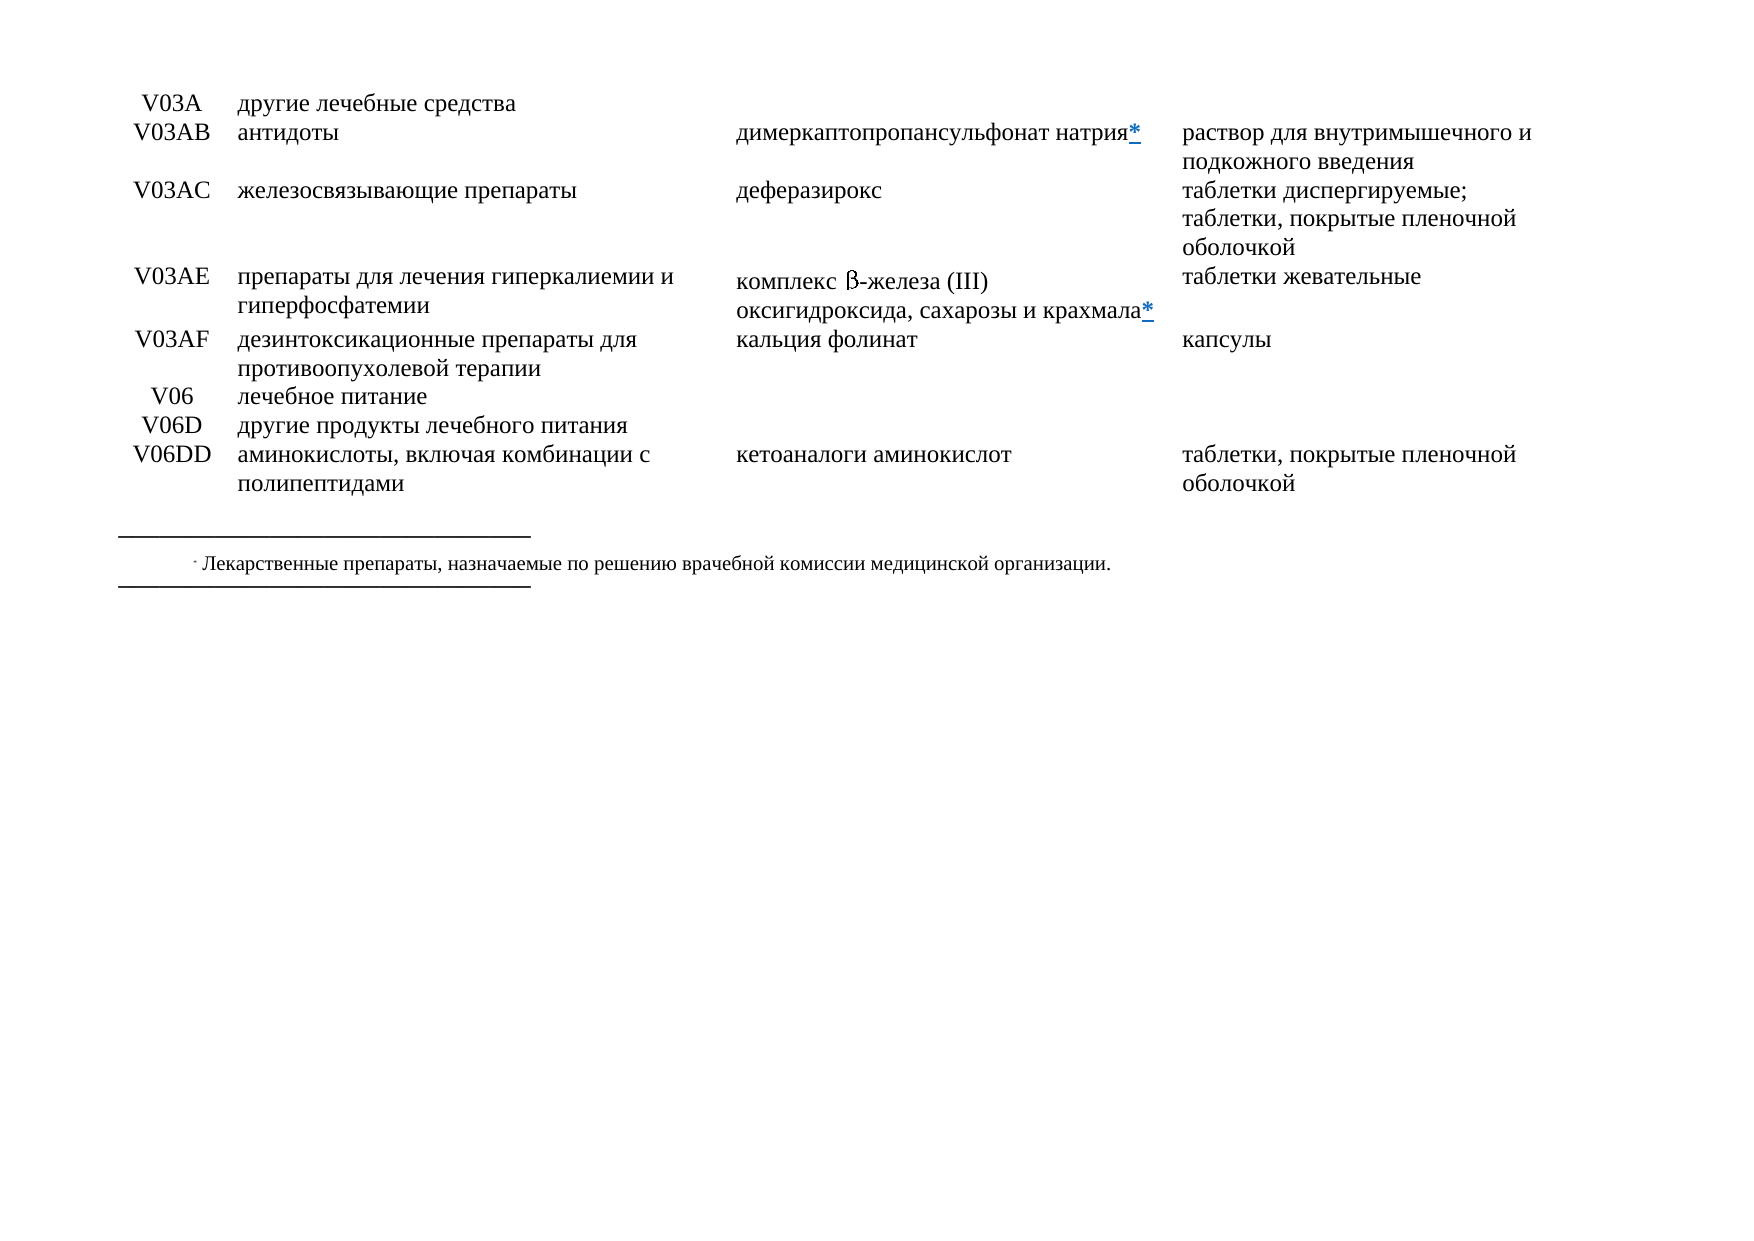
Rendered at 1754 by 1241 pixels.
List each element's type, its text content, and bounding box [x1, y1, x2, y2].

picture [842, 261, 860, 290]
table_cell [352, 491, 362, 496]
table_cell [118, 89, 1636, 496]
text * Лекарственные препараты, назначаемые по решению врачебной комиссии медицинской организации. [118, 551, 1636, 575]
text ────────────────────────────── [118, 575, 1636, 601]
text ────────────────────────────── [118, 525, 1636, 551]
